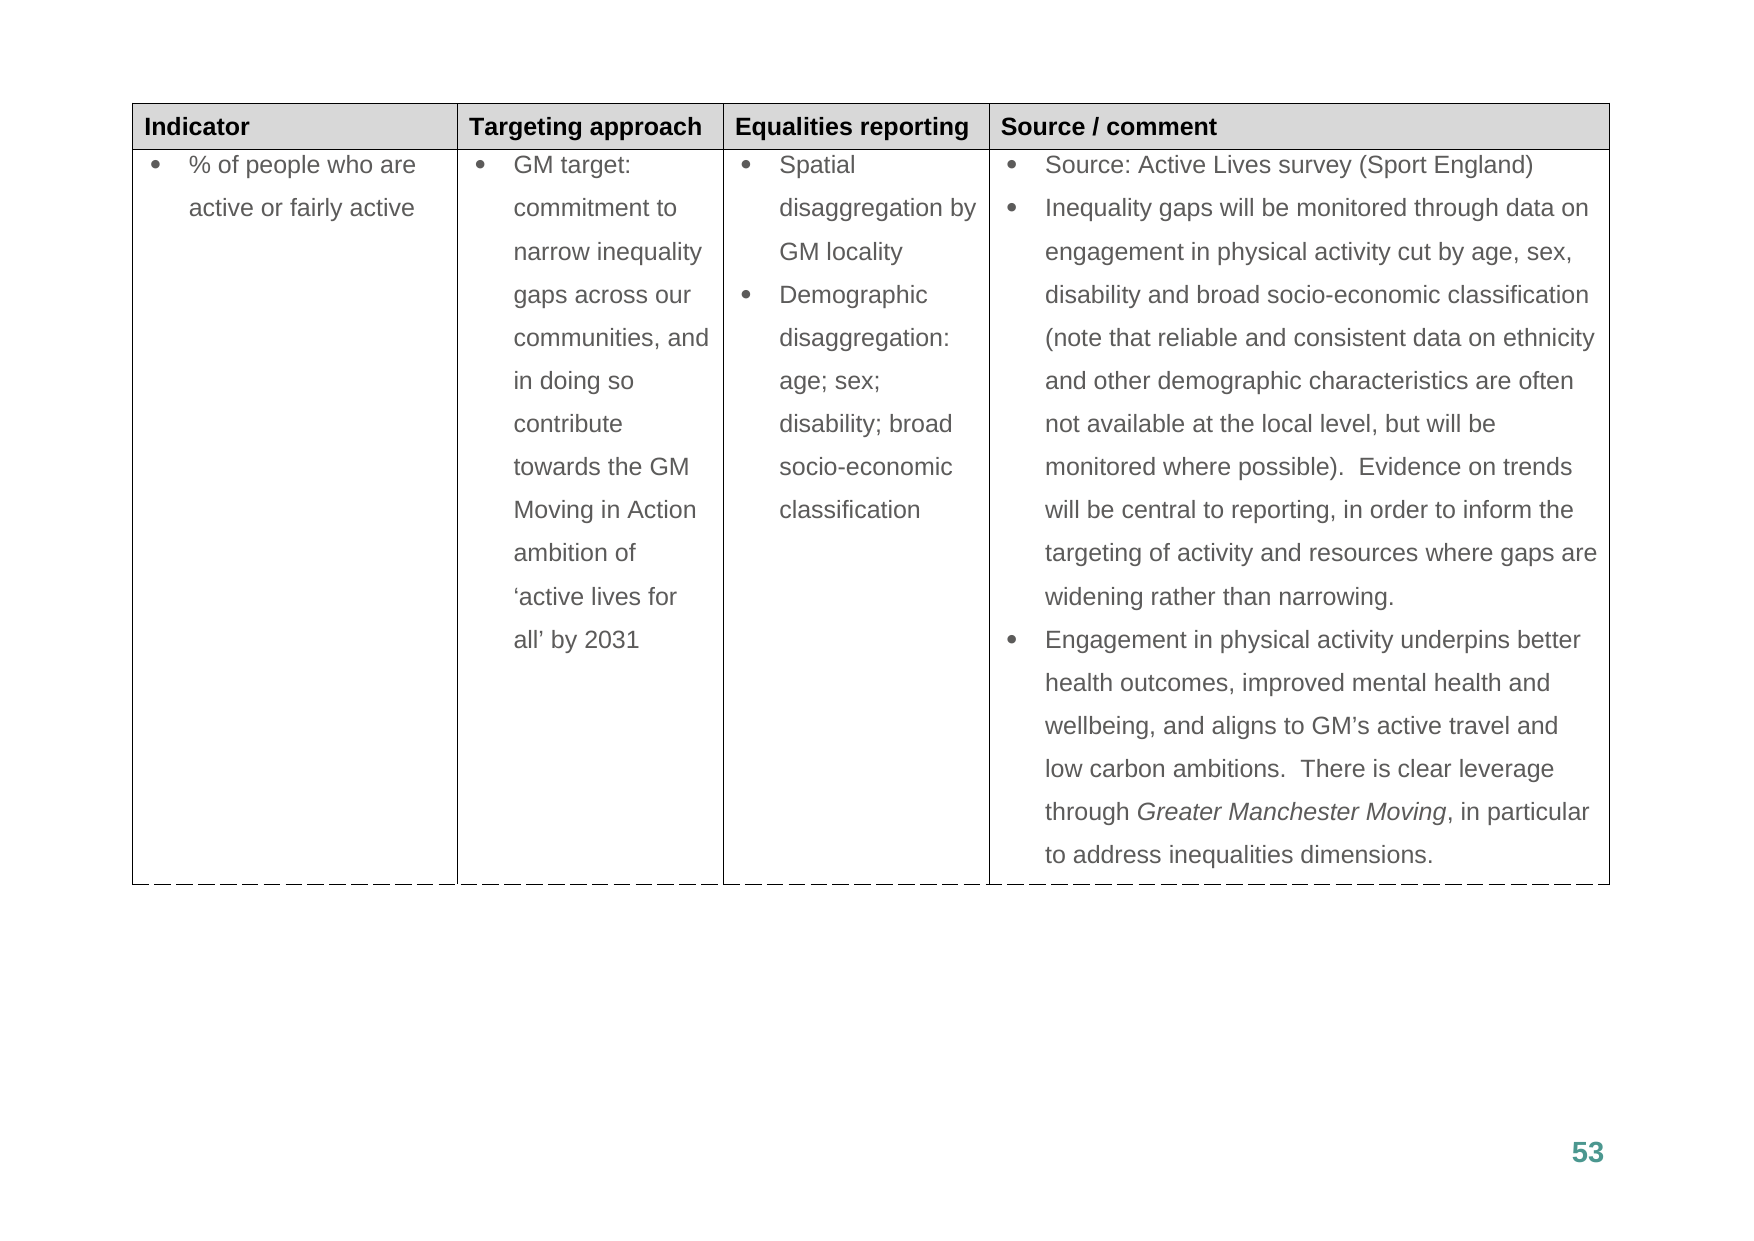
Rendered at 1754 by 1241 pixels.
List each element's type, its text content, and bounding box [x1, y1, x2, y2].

table_cell GM target: commitment to narrow inequality gaps across our communities, and in doing so contribute towards the GM Moving in Action ambition of ‘active lives for all’ by 2031 [458, 150, 723, 883]
table_cell Spatial disaggregation by GM locality Demographic disaggregation: age; sex; disability; broad socio-economic classification [724, 150, 989, 883]
table_header Targeting approach [458, 104, 723, 149]
table_header Indicator [133, 104, 457, 149]
table_header Source / comment [990, 104, 1609, 149]
table_cell % of people who are active or fairly active [133, 150, 457, 883]
table_cell Source: Active Lives survey (Sport England) Inequality gaps will be monitored through data on engagement in physical activity cut by age, sex, disability and broad socio-economic classification (note that reliable and consistent data on ethnicity and other demographic characteristics are often not available at the local level, but will be monitored where possible). Evidence on trends will be central to reporting, in order to inform the targeting of activity and resources where gaps are widening rather than narrowing. Engagement in physical activity underpins better health outcomes, improved mental health and wellbeing, and aligns to GM’s active travel and low carbon ambitions. There is clear leverage through Greater Manchester Moving, in particular to address inequalities dimensions. [990, 150, 1609, 883]
table_header Equalities reporting [724, 104, 989, 149]
